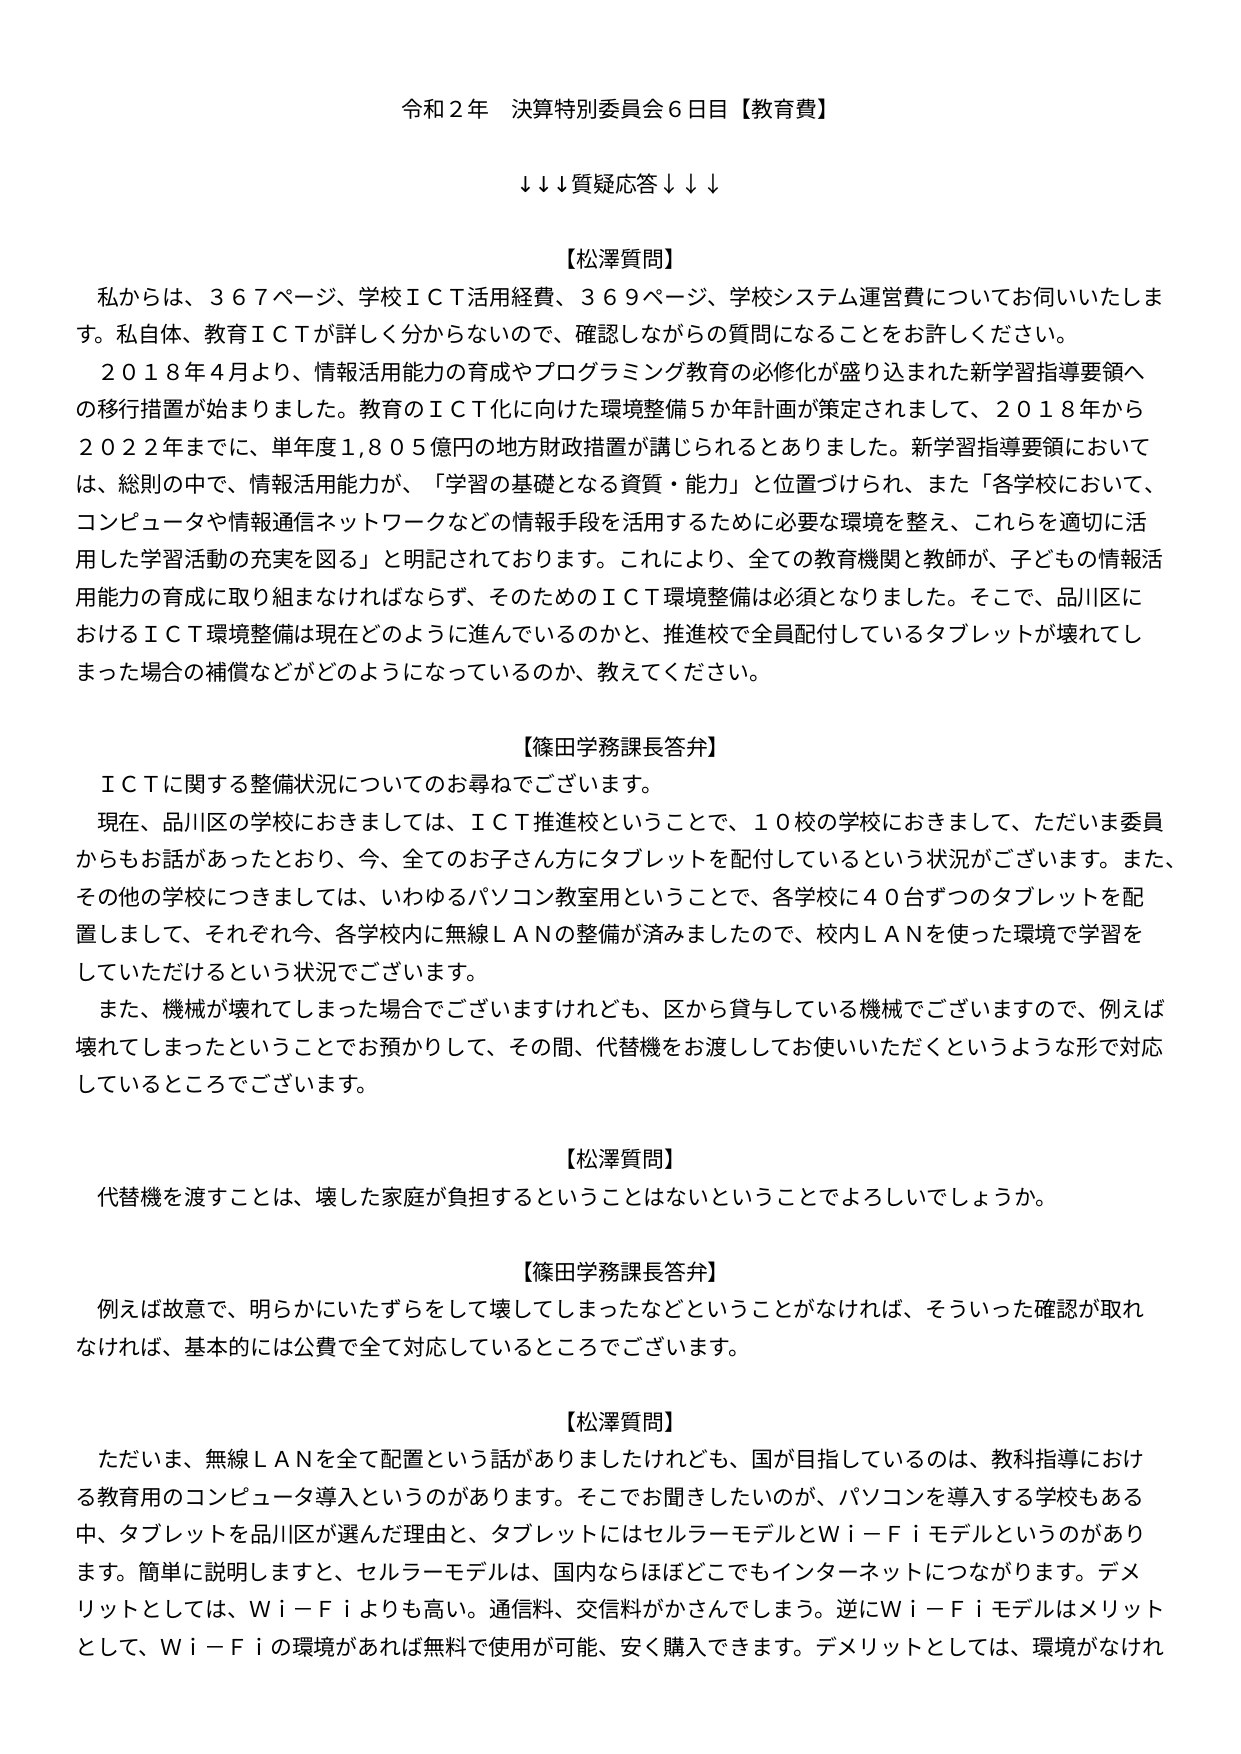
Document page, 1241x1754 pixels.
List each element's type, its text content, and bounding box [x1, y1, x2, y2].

text 私からは、３６７ページ、学校ＩＣＴ活用経費、３６９ページ、学校システム運営費についてお伺いいたします。私自体、教育ＩＣＴが詳しく分からないので、確認しながらの質問になることをお許しください。 [75, 277, 1165, 352]
text また、機械が壊れてしまった場合でございますけれども、区から貸与している機械でございますので、例えば壊れてしまったということでお預かりして、その間、代替機をお渡ししてお使いいただくというような形で対応しているところでございます。 [75, 989, 1165, 1102]
text ２０１８年４月より、情報活用能力の育成やプログラミング教育の必修化が盛り込まれた新学習指導要領への移行措置が始まりました。教育のＩＣＴ化に向けた環境整備５か年計画が策定されまして、２０１８年から２０２２年までに、単年度１,８０５億円の地方財政措置が講じられるとありました。新学習指導要領においては、総則の中で、情報活用能力が、「学習の基礎となる資質・能力」と位置づけられ、また「各学校において、コンピュータや情報通信ネットワークなどの情報手段を活用するために必要な環境を整え、これらを適切に活用した学習活動の充実を図る」と明記されております。これにより、全ての教育機関と教師が、子どもの情報活用能力の育成に取り組まなければならず、そのためのＩＣＴ環境整備は必須となりました。そこで、品川区におけるＩＣＴ環境整備は現在どのように進んでいるのかと、推進校で全員配付しているタブレットが壊れてしまった場合の補償などがどのようになっているのか、教えてください。 [75, 352, 1165, 689]
text 代替機を渡すことは、壊した家庭が負担するということはないということでよろしいでしょうか。 [75, 1177, 1165, 1214]
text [75, 1439, 1165, 1664]
text 現在、品川区の学校におきましては、ＩＣＴ推進校ということで、１０校の学校におきまして、ただいま委員からもお話があったとおり、今、全てのお子さん方にタブレットを配付しているという状況がございます。また、その他の学校につきましては、いわゆるパソコン教室用ということで、各学校に４０台ずつのタブレットを配置しまして、それぞれ今、各学校内に無線ＬＡＮの整備が済みましたので、校内ＬＡＮを使った環境で学習をしていただけるという状況でございます。 [75, 802, 1165, 989]
text 令和２年 決算特別委員会６日目【教育費】 [75, 89, 1165, 127]
text 【松澤質問】 [75, 239, 1165, 277]
text 【篠田学務課長答弁】 [75, 727, 1165, 764]
text ＩＣＴに関する整備状況についてのお尋ねでございます。 [75, 764, 1165, 802]
text ↓↓↓質疑応答↓↓↓ [75, 164, 1165, 202]
text 例えば故意で、明らかにいたずらをして壊してしまったなどということがなければ、そういった確認が取れなければ、基本的には公費で全て対応しているところでございます。 [75, 1289, 1165, 1364]
text 【松澤質問】 [75, 1139, 1165, 1177]
text 【篠田学務課長答弁】 [75, 1252, 1165, 1289]
text 【松澤質問】 [75, 1402, 1165, 1439]
